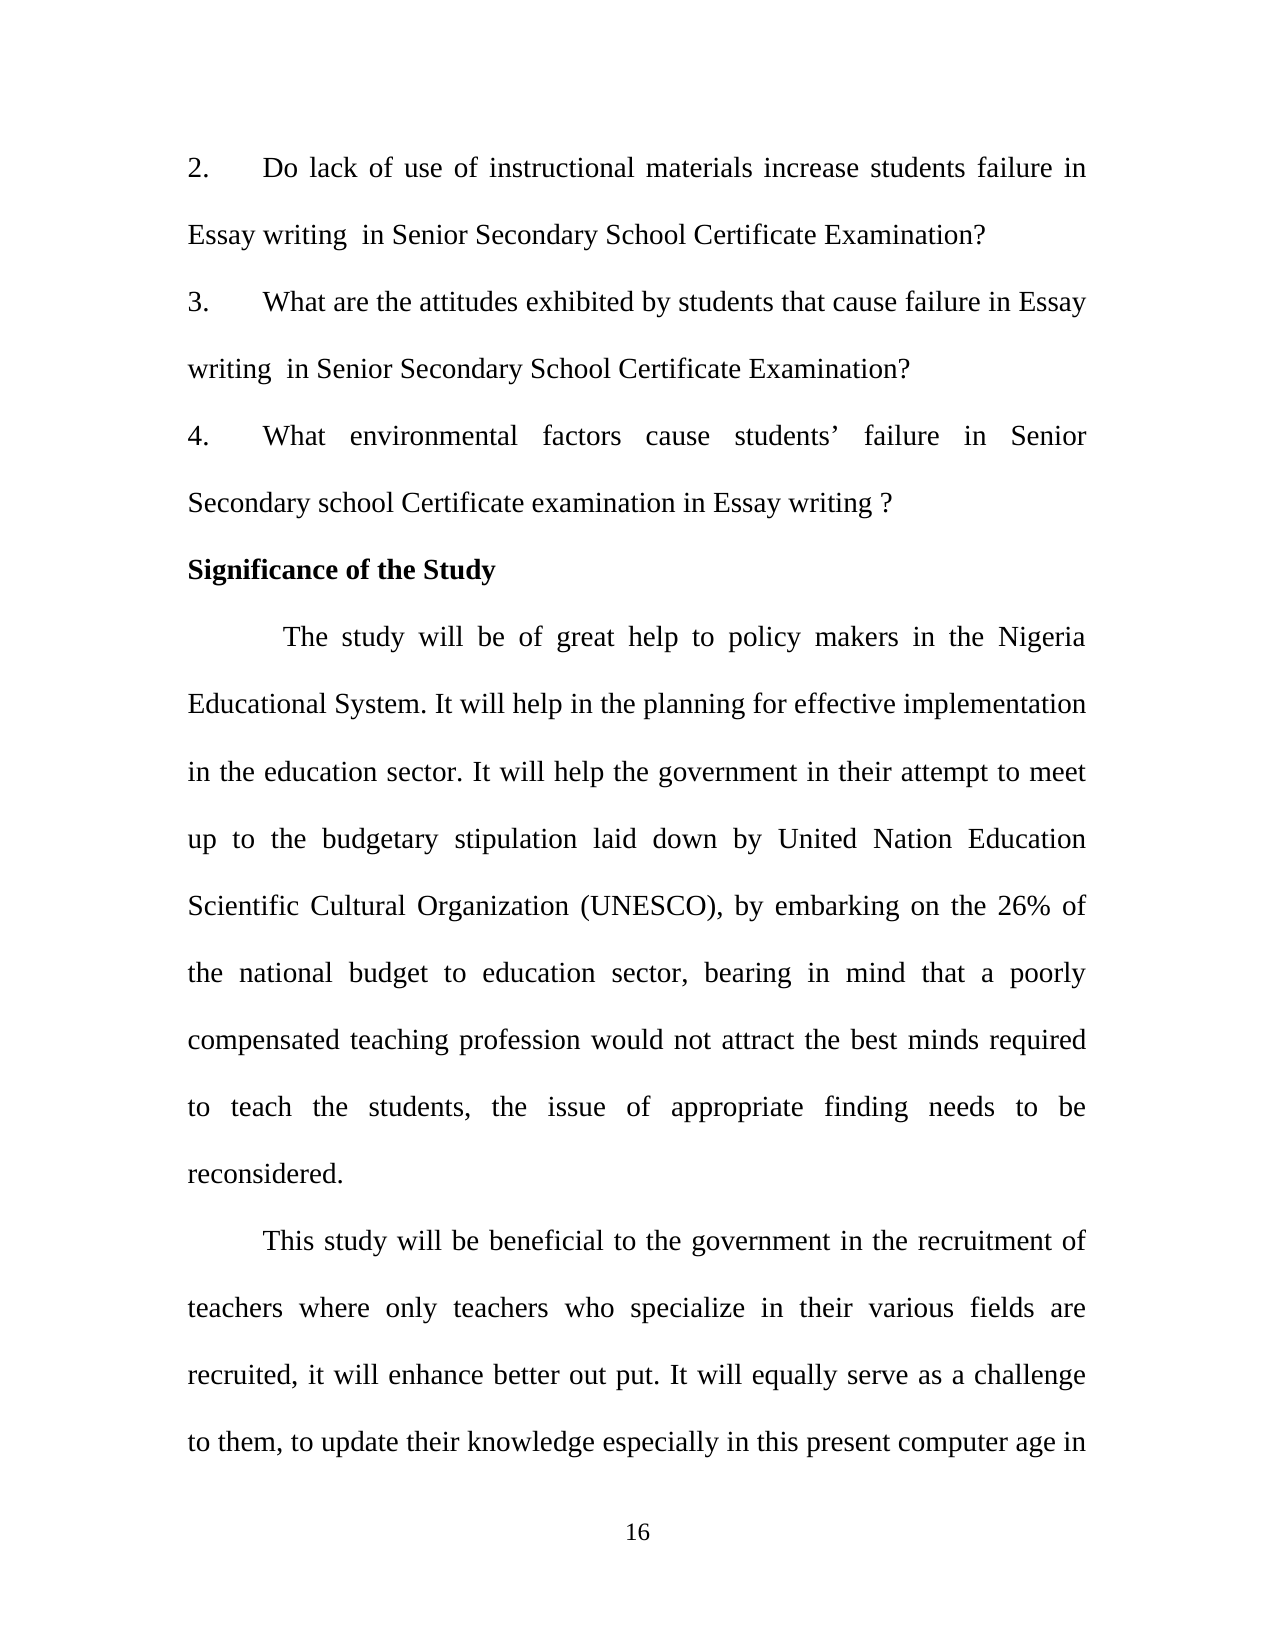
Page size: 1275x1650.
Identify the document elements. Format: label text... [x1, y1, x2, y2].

text 3. What are the attitudes exhibited by students that cause failure in Essay writing in Senior Secondary School Certificate Examination? [187, 284, 1087, 385]
text 4. What environmental factors cause students’ failure in Senior Secondary school Certificate examination in Essay writing ? [187, 418, 1087, 519]
text Significance of the Study [187, 552, 1087, 586]
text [187, 1223, 1087, 1458]
text The study will be of great help to policy makers in the Nigeria Educational System. It will help in the planning for effective implementation in the education sector. It will help the government in their attempt to meet up to the budgetary stipulation laid down by United Nation Education Scientific Cultural Organization (UNESCO), by embarking on the 26% of the national budget to education sector, bearing in mind that a poorly compensated teaching profession would not attract the best minds required to teach the students, the issue of appropriate finding needs to be reconsidered. [187, 619, 1087, 1190]
text 2. Do lack of use of instructional materials increase students failure in Essay writing in Senior Secondary School Certificate Examination? [187, 150, 1087, 251]
